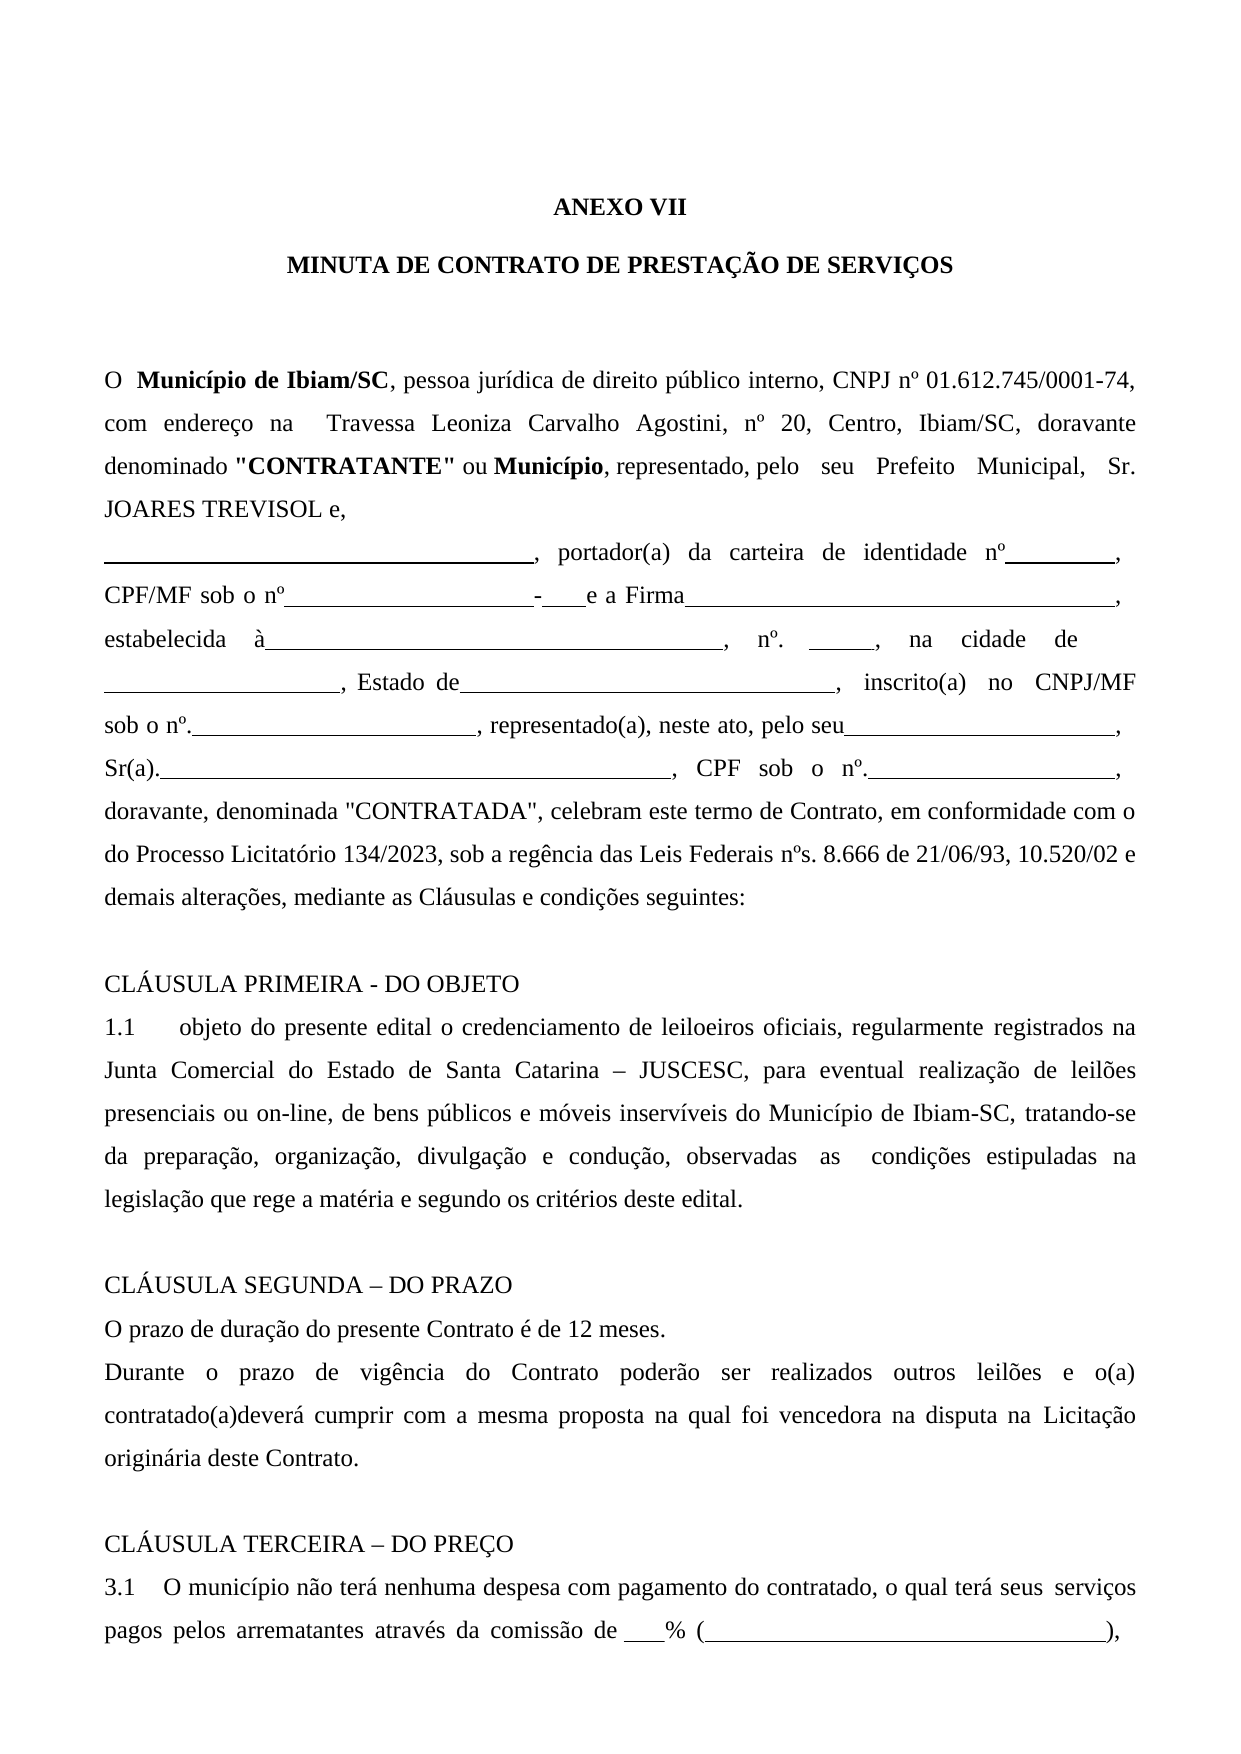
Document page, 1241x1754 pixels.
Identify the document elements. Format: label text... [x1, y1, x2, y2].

text CLÁUSULA PRIMEIRA - DO OBJETO [104, 969, 1136, 997]
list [104, 1572, 1136, 1644]
text Durante o prazo de vigência do Contrato poderão ser realizados outros leilões e o(a) contratado(a)deverá cumprir com a mesma proposta na qual foi vencedora na disputa na Licitação originária deste Contrato. [104, 1357, 1136, 1472]
list objeto do presente edital o credenciamento de leiloeiros oficiais, regularmente registrados na Junta Comercial do Estado de Santa Catarina – JUSCESC, para eventual realização de leilões presenciais ou on-line, de bens públicos e móveis inservíveis do Município de Ibiam-SC, tratando-se da preparação, organização, divulgação e condução, observadas as condições estipuladas na legislação que rege a matéria e segundo os critérios deste edital. [104, 1012, 1136, 1213]
text , portador(a) da carteira de identidade nº , CPF/MF sob o nº - e a Firma , estabelecida à , nº. , na cidade de [104, 537, 1136, 652]
text ANEXO VII [104, 192, 1136, 220]
text O Município de Ibiam/SC, pessoa jurídica de direito público interno, CNPJ nº 01.612.745/0001-74, com endereço na Travessa Leoniza Carvalho Agostini, nº 20, Centro, Ibiam/SC, doravante denominado "CONTRATANTE" ou Município, representado, pelo seu Prefeito Municipal, Sr. JOARES TREVISOL e, [104, 365, 1136, 523]
subtitle MINUTA DE CONTRATO DE PRESTAÇÃO DE SERVIÇOS [133, 250, 1107, 279]
text , Estado de , inscrito(a) no CNPJ/MF sob o nº. , representado(a), neste ato, pelo seu , Sr(a). , CPF sob o nº. , doravante, denominada "CONTRATADA", celebram este termo de Contrato, em conformidade com o do Processo Licitatório 134/2023, sob a regência das Leis Federais nºs. 8.666 de 21/06/93, 10.520/02 e demais alterações, mediante as Cláusulas e condições seguintes: [104, 667, 1136, 911]
text CLÁUSULA TERCEIRA – DO PREÇO [104, 1529, 1136, 1558]
text CLÁUSULA SEGUNDA – DO PRAZO [104, 1271, 1136, 1299]
text O prazo de duração do presente Contrato é de 12 meses. [104, 1314, 1136, 1342]
